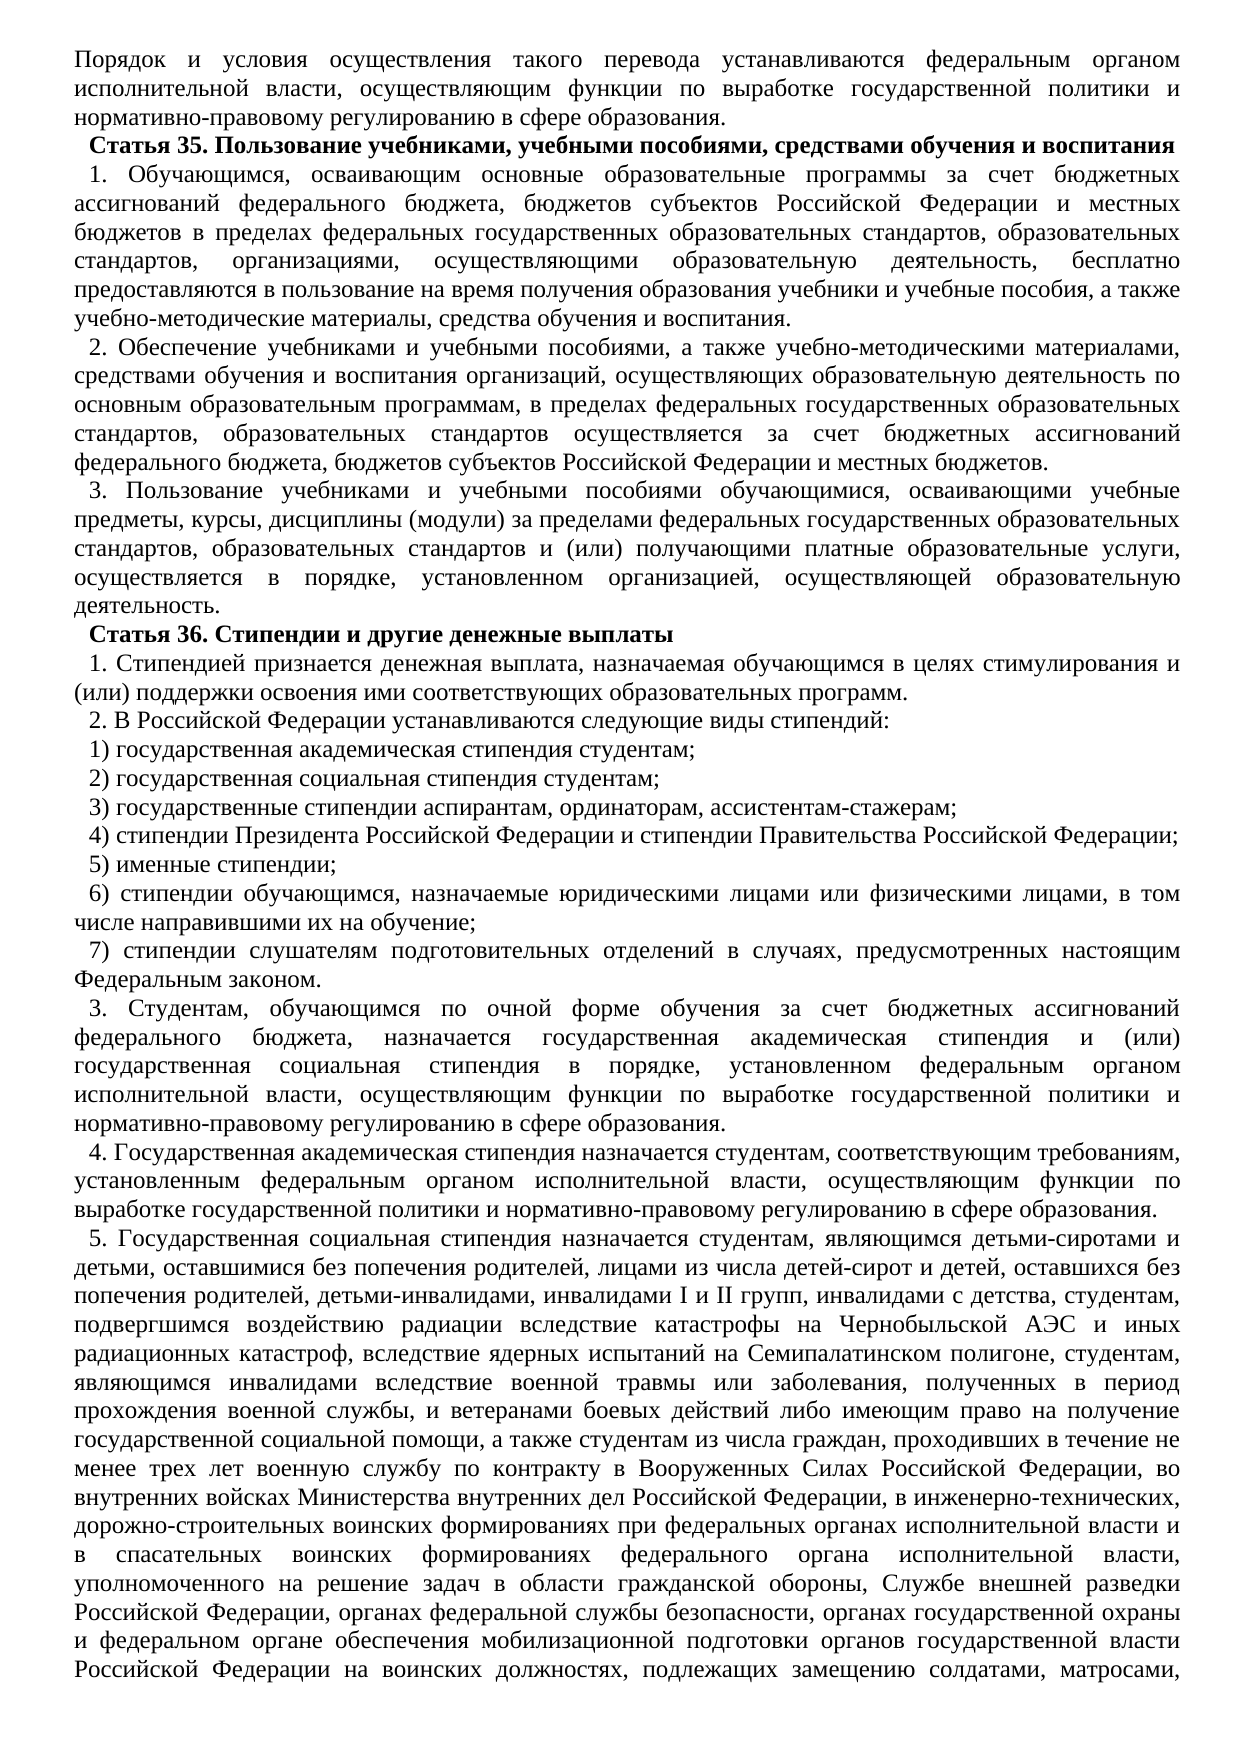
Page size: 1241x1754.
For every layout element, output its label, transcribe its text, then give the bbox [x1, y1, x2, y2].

text 6) стипендии обучающимся, назначаемые юридическими лицами или физическими лицами, в том числе направившими их на обучение; [74, 878, 1181, 936]
text Статья 36. Стипендии и другие денежные выплаты [74, 619, 1181, 648]
text 5) именные стипендии; [74, 849, 1181, 878]
text 2. В Российской Федерации устанавливаются следующие виды стипендий: [74, 706, 1181, 734]
text 2) государственная социальная стипендия студентам; [74, 763, 1181, 792]
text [74, 1223, 1181, 1683]
text Статья 35. Пользование учебниками, учебными пособиями, средствами обучения и воспитания [74, 131, 1181, 159]
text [74, 44, 1181, 131]
text 4. Государственная академическая стипендия назначается студентам, соответствующим требованиям, установленным федеральным органом исполнительной власти, осуществляющим функции по выработке государственной политики и нормативно-правовому регулированию в сфере образования. [74, 1137, 1181, 1223]
text 3. Пользование учебниками и учебными пособиями обучающимися, осваивающими учебные предметы, курсы, дисциплины (модули) за пределами федеральных государственных образовательных стандартов, образовательных стандартов и (или) получающими платные образовательные услуги, осуществляется в порядке, установленном организацией, осуществляющей образовательную деятельность. [74, 476, 1181, 619]
text 1. Стипендией признается денежная выплата, назначаемая обучающимся в целях стимулирования и (или) поддержки освоения ими соответствующих образовательных программ. [74, 648, 1181, 706]
text 2. Обеспечение учебниками и учебными пособиями, а также учебно-методическими материалами, средствами обучения и воспитания организаций, осуществляющих образовательную деятельность по основным образовательным программам, в пределах федеральных государственных образовательных стандартов, образовательных стандартов осуществляется за счет бюджетных ассигнований федерального бюджета, бюджетов субъектов Российской Федерации и местных бюджетов. [74, 332, 1181, 476]
text 3) государственные стипендии аспирантам, ординаторам, ассистентам-стажерам; [74, 792, 1181, 821]
text 3. Студентам, обучающимся по очной форме обучения за счет бюджетных ассигнований федерального бюджета, назначается государственная академическая стипендия и (или) государственная социальная стипендия в порядке, установленном федеральным органом исполнительной власти, осуществляющим функции по выработке государственной политики и нормативно-правовому регулированию в сфере образования. [74, 993, 1181, 1137]
text 1. Обучающимся, осваивающим основные образовательные программы за счет бюджетных ассигнований федерального бюджета, бюджетов субъектов Российской Федерации и местных бюджетов в пределах федеральных государственных образовательных стандартов, образовательных стандартов, организациями, осуществляющими образовательную деятельность, бесплатно предоставляются в пользование на время получения образования учебники и учебные пособия, а также учебно-методические материалы, средства обучения и воспитания. [74, 159, 1181, 332]
text 1) государственная академическая стипендия студентам; [74, 734, 1181, 763]
text 7) стипендии слушателям подготовительных отделений в случаях, предусмотренных настоящим Федеральным законом. [74, 936, 1181, 993]
text 4) стипендии Президента Российской Федерации и стипендии Правительства Российской Федерации; [74, 821, 1181, 849]
